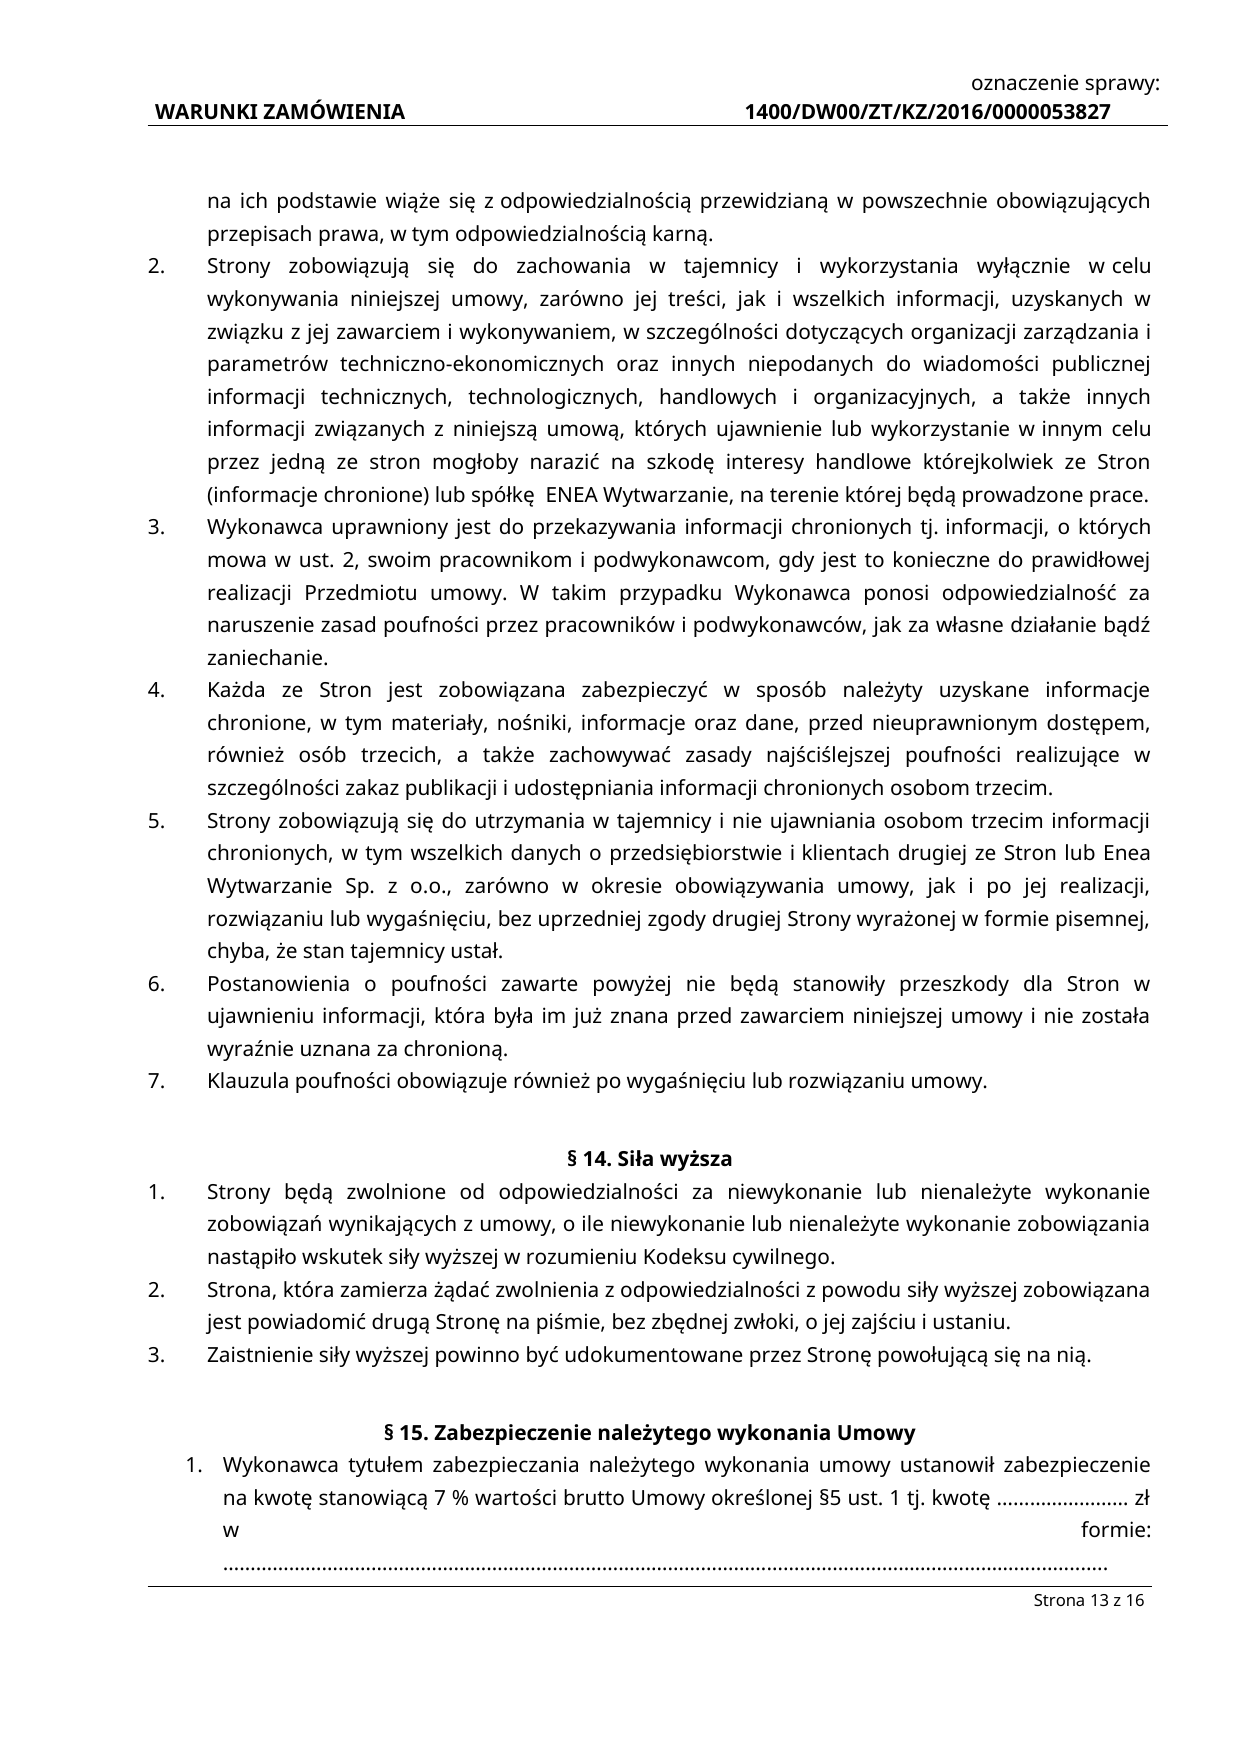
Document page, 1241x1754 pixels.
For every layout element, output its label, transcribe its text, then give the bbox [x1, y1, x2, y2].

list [148, 186, 1152, 247]
list Klauzula poufności obowiązuje również po wygaśnięciu lub rozwiązaniu umowy. [148, 1067, 1152, 1095]
list Zaistnienie siły wyższej powinno być udokumentowane przez Stronę powołującą się na nią. [148, 1340, 1152, 1368]
list Strony zobowiązują się do zachowania w tajemnicy i wykorzystania wyłącznie w celu wykonywania niniejszej umowy, zarówno jej treści, jak i wszelkich informacji, uzyskanych w związku z jej zawarciem i wykonywaniem, w szczególności dotyczących organizacji zarządzania i parametrów techniczno-ekonomicznych oraz innych niepodanych do wiadomości publicznej informacji technicznych, technologicznych, handlowych i organizacyjnych, a także innych informacji związanych z niniejszą umową, których ujawnienie lub wykorzystanie w innym celu przez jedną ze stron mogłoby narazić na szkodę interesy handlowe którejkolwiek ze Stron (informacje chronione) lub spółkę ENEA Wytwarzanie, na terenie której będą prowadzone prace. [148, 252, 1152, 508]
list Strona, która zamierza żądać zwolnienia z odpowiedzialności z powodu siły wyższej zobowiązana jest powiadomić drugą Stronę na piśmie, bez zbędnej zwłoki, o jej zajściu i ustaniu. [148, 1275, 1152, 1336]
subtitle § 15. Zabezpieczenie należytego wykonania Umowy [148, 1418, 1152, 1446]
subtitle § 14. Siła wyższa [148, 1144, 1152, 1173]
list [185, 1450, 1152, 1577]
list Postanowienia o poufności zawarte powyżej nie będą stanowiły przeszkody dla Stron w ujawnieniu informacji, która była im już znana przed zawarciem niniejszej umowy i nie została wyraźnie uznana za chronioną. [148, 969, 1152, 1062]
list Strony zobowiązują się do utrzymania w tajemnicy i nie ujawniania osobom trzecim informacji chronionych, w tym wszelkich danych o przedsiębiorstwie i klientach drugiej ze Stron lub Enea Wytwarzanie Sp. z o.o., zarówno w okresie obowiązywania umowy, jak i po jej realizacji, rozwiązaniu lub wygaśnięciu, bez uprzedniej zgody drugiej Strony wyrażonej w formie pisemnej, chyba, że stan tajemnicy ustał. [148, 806, 1152, 965]
list Strony będą zwolnione od odpowiedzialności za niewykonanie lub nienależyte wykonanie zobowiązań wynikających z umowy, o ile niewykonanie lub nienależyte wykonanie zobowiązania nastąpiło wskutek siły wyższej w rozumieniu Kodeksu cywilnego. [148, 1177, 1152, 1271]
list Każda ze Stron jest zobowiązana zabezpieczyć w sposób należyty uzyskane informacje chronione, w tym materiały, nośniki, informacje oraz dane, przed nieuprawnionym dostępem, również osób trzecich, a także zachowywać zasady najściślejszej poufności realizujące w szczególności zakaz publikacji i udostępniania informacji chronionych osobom trzecim. [148, 675, 1152, 802]
list Wykonawca uprawniony jest do przekazywania informacji chronionych tj. informacji, o których mowa w ust. 2, swoim pracownikom i podwykonawcom, gdy jest to konieczne do prawidłowej realizacji Przedmiotu umowy. W takim przypadku Wykonawca ponosi odpowiedzialność za naruszenie zasad poufności przez pracowników i podwykonawców, jak za własne działanie bądź zaniechanie. [148, 512, 1152, 671]
